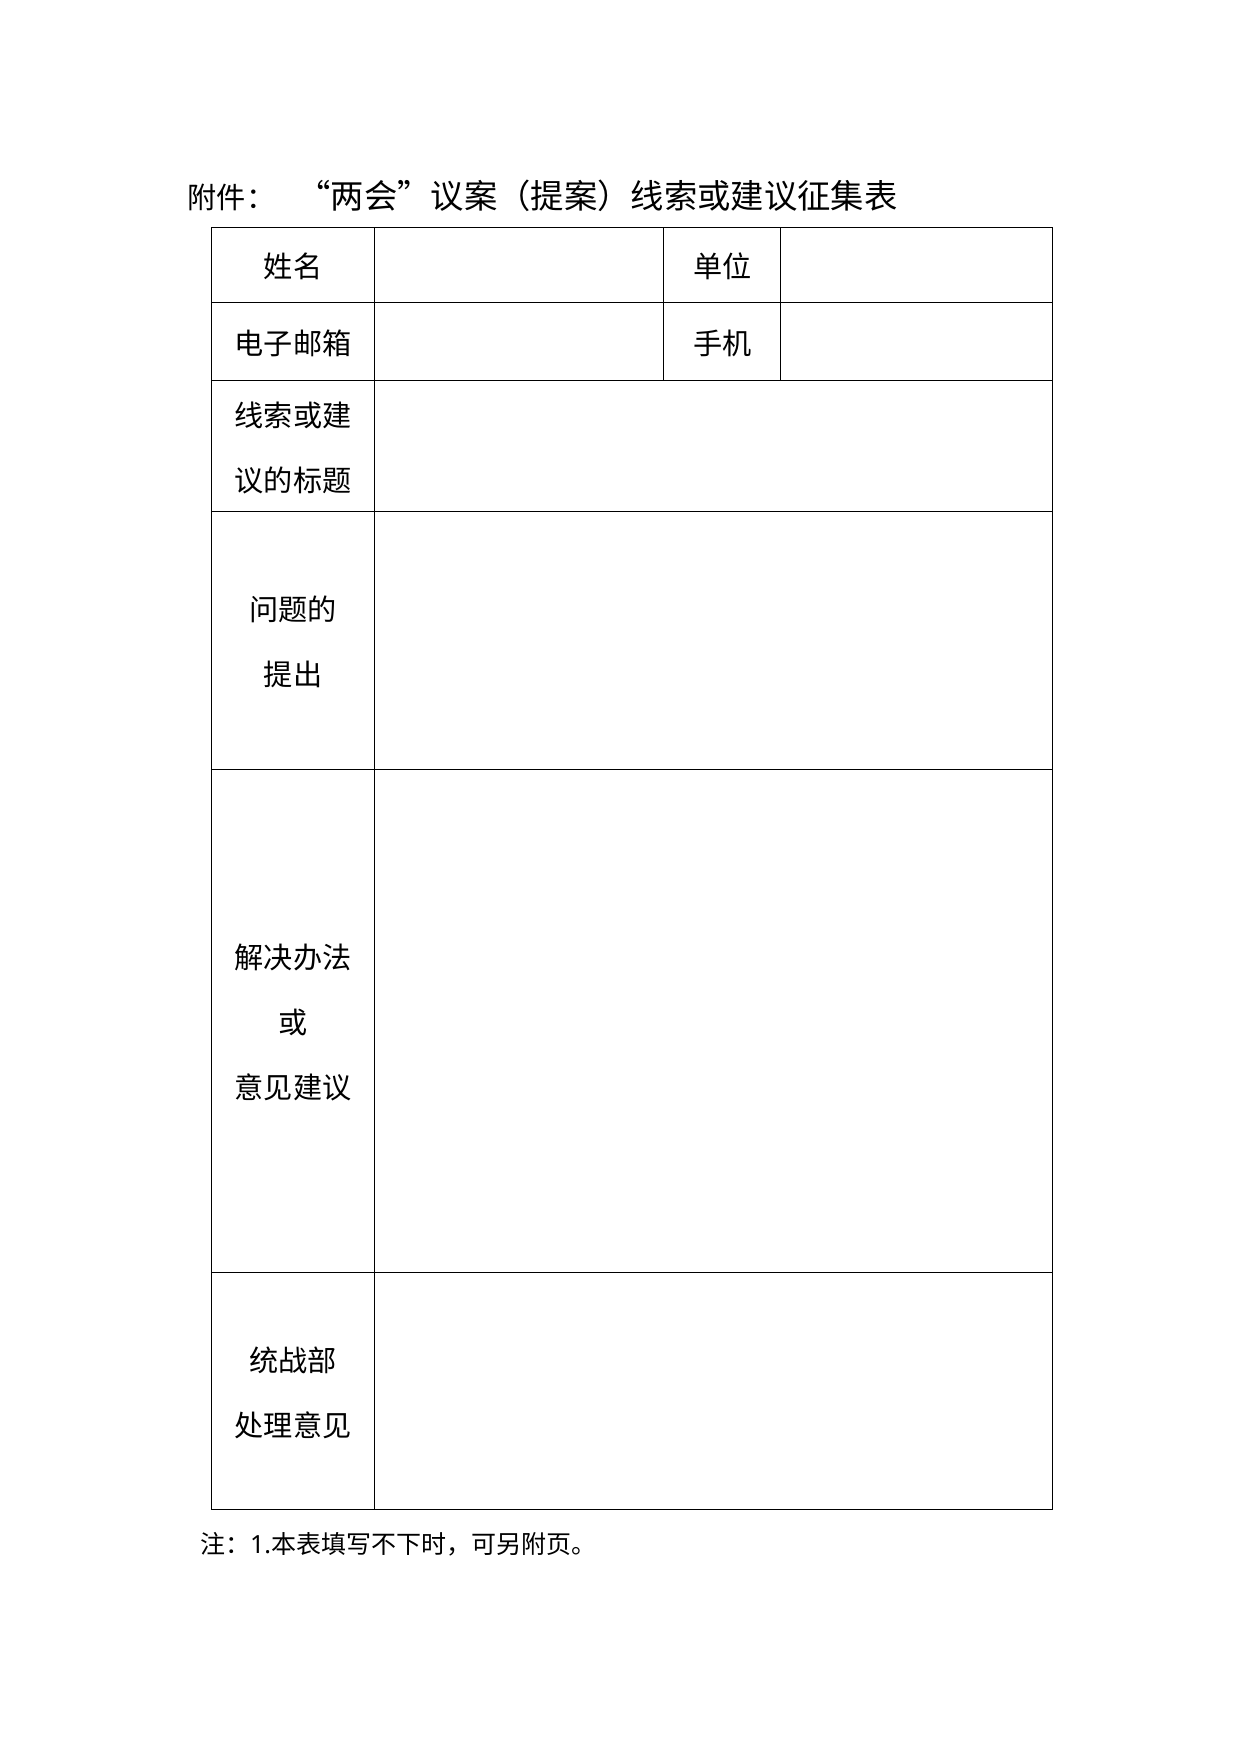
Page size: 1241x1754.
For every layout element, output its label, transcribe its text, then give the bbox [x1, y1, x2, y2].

text 附件： “两会”议案（提案）线索或建议征集表 [187, 162, 1053, 227]
table_cell 问题的 提出 [212, 512, 374, 769]
table_header 单位 [664, 228, 780, 302]
table_cell 统战部 处理意见 [212, 1273, 374, 1509]
table_header [375, 228, 663, 302]
table_header [781, 228, 1052, 302]
table_cell 电子邮箱 [212, 303, 374, 380]
table_cell [375, 770, 1052, 1272]
table_header 姓名 [212, 228, 374, 302]
table_cell [375, 1273, 1052, 1509]
table_cell [375, 512, 1052, 769]
text 注：1.本表填写不下时，可另附页。 [187, 1510, 1053, 1575]
table_cell 手机 [664, 303, 780, 380]
table_cell [375, 381, 1052, 511]
table_cell 线索或建议的标题 [212, 381, 374, 511]
table_cell 解决办法 或 意见建议 [212, 770, 374, 1272]
table_cell [375, 303, 663, 380]
table_cell [781, 303, 1052, 380]
